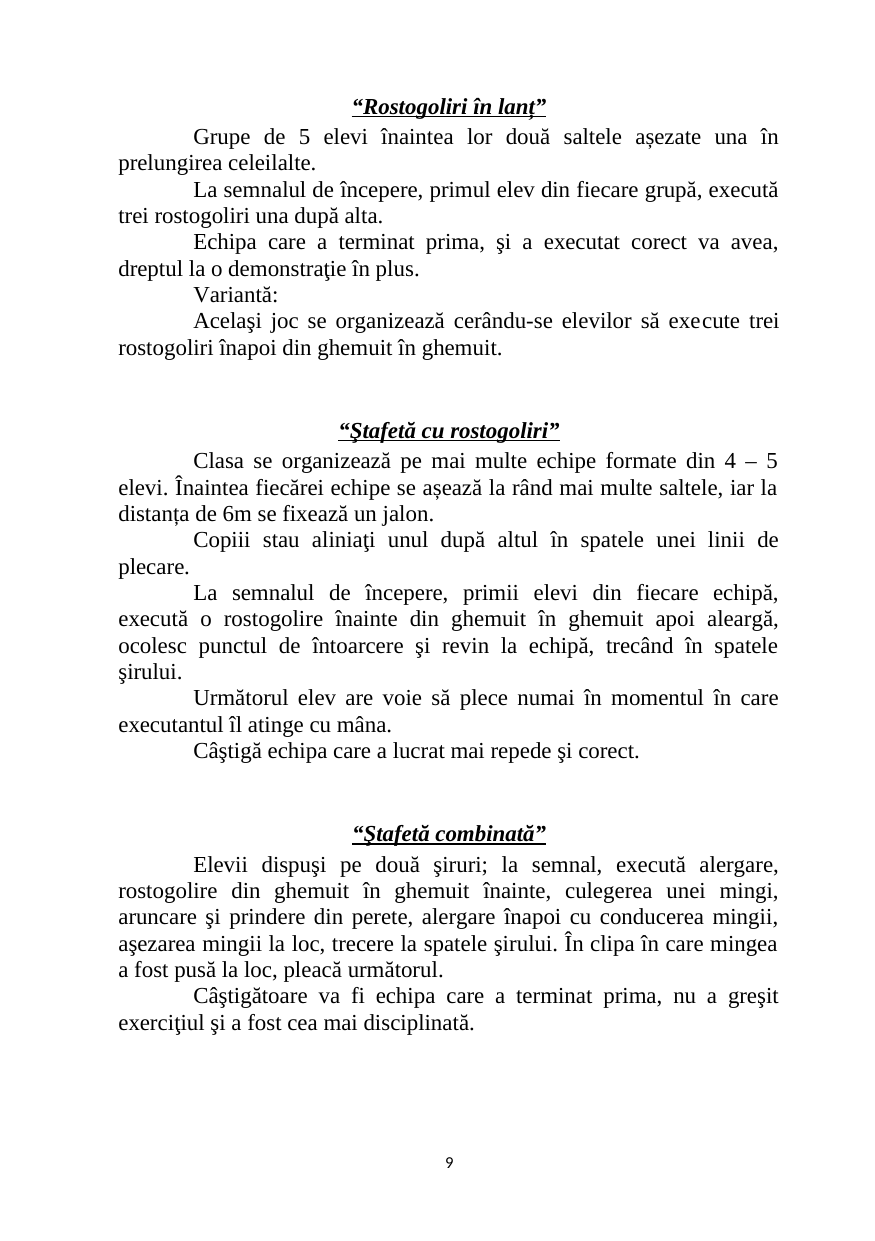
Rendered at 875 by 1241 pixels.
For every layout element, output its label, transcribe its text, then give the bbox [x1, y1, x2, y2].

text Câştigă echipa care a lucrat mai repede şi corect. [118, 737, 779, 763]
text Echipa care a terminat prima, şi a executat corect va avea, dreptul la o demonstraţie în plus. [118, 228, 779, 281]
text Clasa se organizează pe mai multe echipe formate din 4 – 5 elevi. Înaintea fiecărei echipe se așează la rând mai multe saltele, iar la distanța de 6m se fixează un jalon. [118, 447, 779, 526]
text Următorul elev are voie să plece numai în momentul în care executantul îl atinge cu mâna. [118, 684, 779, 737]
text Copiii stau aliniaţi unul după altul în spatele unei linii de plecare. [118, 526, 779, 579]
text La semnalul de începere, primii elevi din fiecare echipă, execută o rostogolire înainte din ghemuit în ghemuit apoi aleargă, ocolesc punctul de întoarcere şi revin la echipă, trecând în spatele şirului. [118, 579, 779, 684]
text Variantă: [118, 281, 779, 307]
text Grupe de 5 elevi înaintea lor două saltele așezate una în prelungirea celeilalte. [118, 123, 779, 176]
text Elevii dispuşi pe două şiruri; la semnal, execută alergare, rostogolire din ghemuit în ghemuit înainte, culegerea unei mingi, aruncare şi prindere din perete, alergare înapoi cu conducerea mingii, aşezarea mingii la loc, trecere la spatele şirului. În clipa în care mingea a fost pusă la loc, pleacă următorul. [118, 851, 779, 982]
text La semnalul de începere, primul elev din fiecare grupă, execută trei rostogoliri una după alta. [118, 176, 779, 228]
subtitle “Ştafetă cu rostogoliri” [118, 417, 779, 443]
text Câştigătoare va fi echipa care a terminat prima, nu a greşit exerciţiul şi a fost cea mai disciplinată. [118, 982, 779, 1035]
subtitle “Rostogoliri în lanț” [118, 93, 779, 119]
subtitle “Ştafetă combinată” [118, 820, 779, 847]
text Acelaşi joc se organizează cerându-se elevilor să execute trei rostogoliri înapoi din ghemuit în ghemuit. [118, 307, 779, 360]
